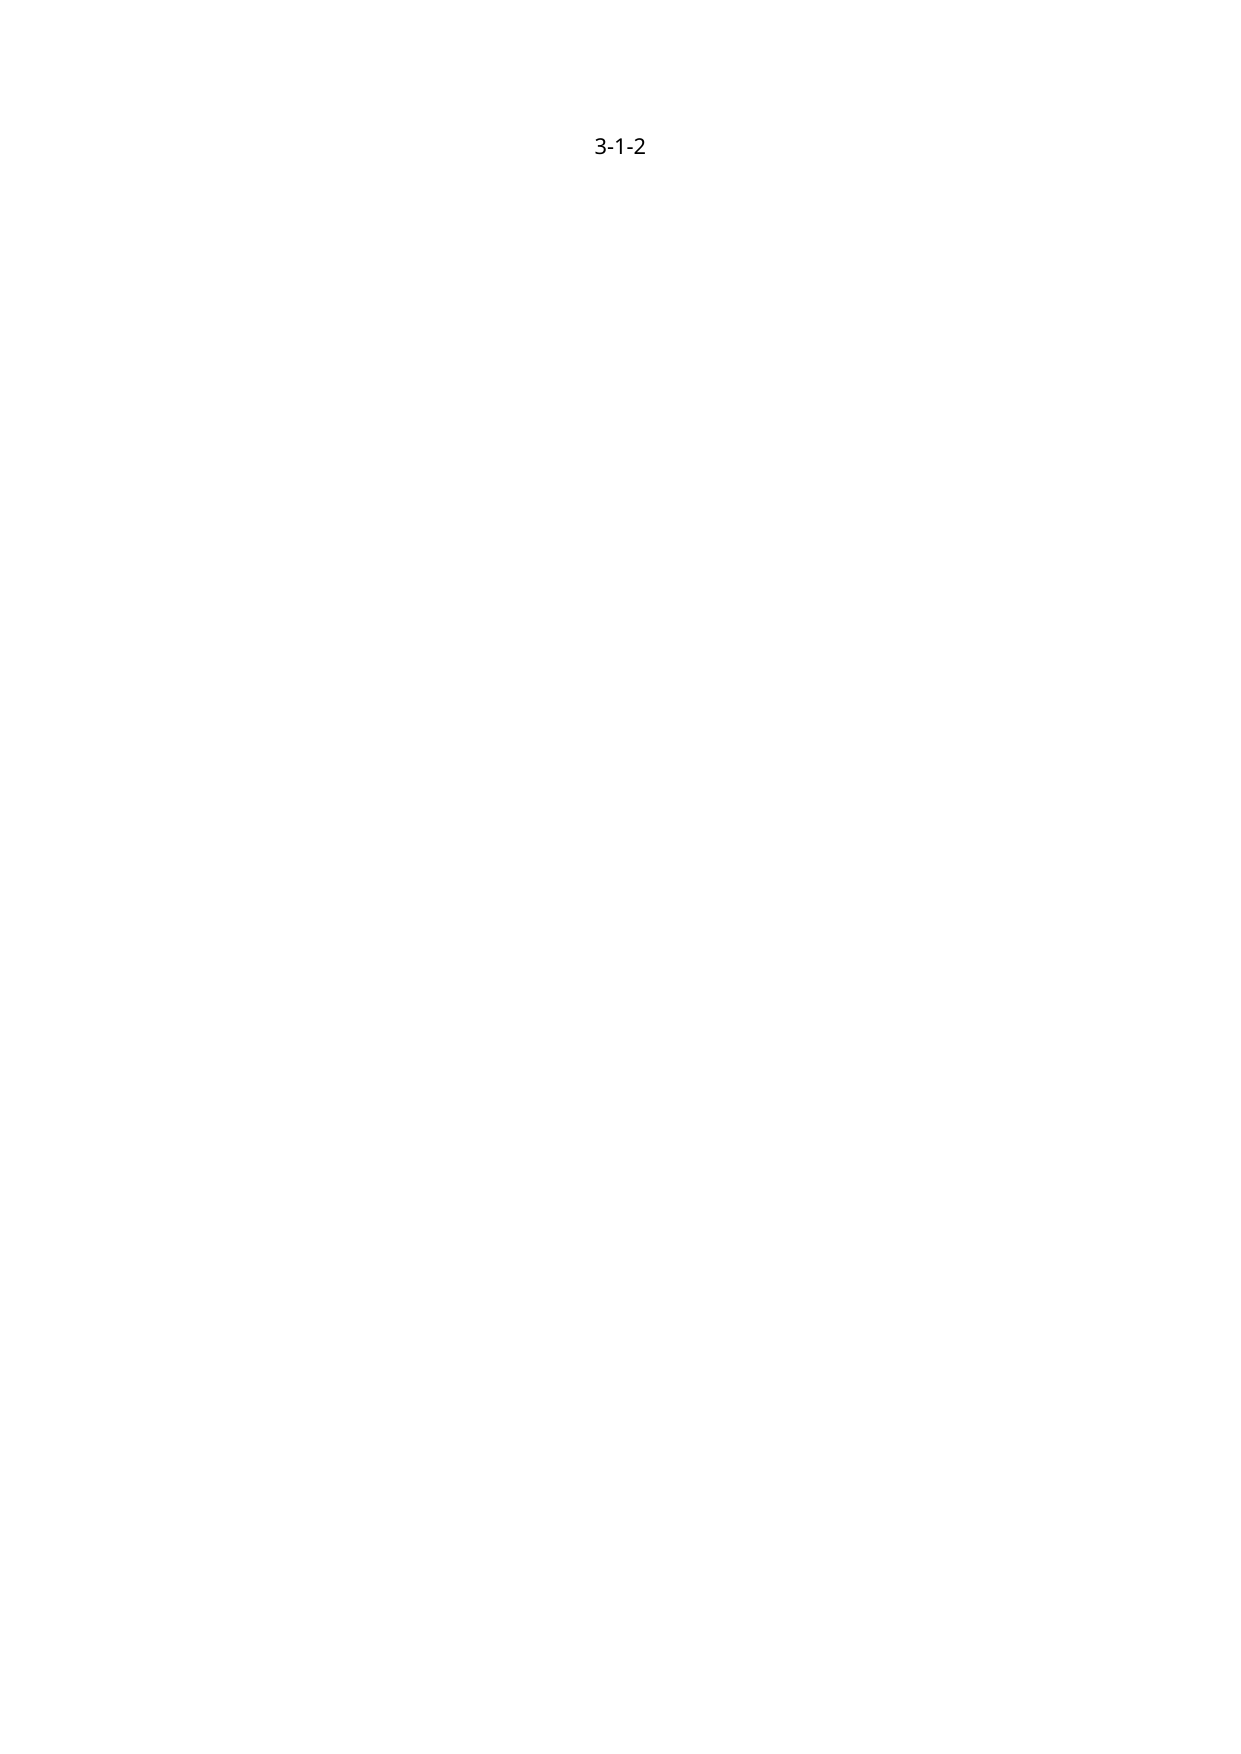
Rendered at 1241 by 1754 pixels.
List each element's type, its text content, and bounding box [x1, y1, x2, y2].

text 3-1-2 [118, 127, 1122, 164]
